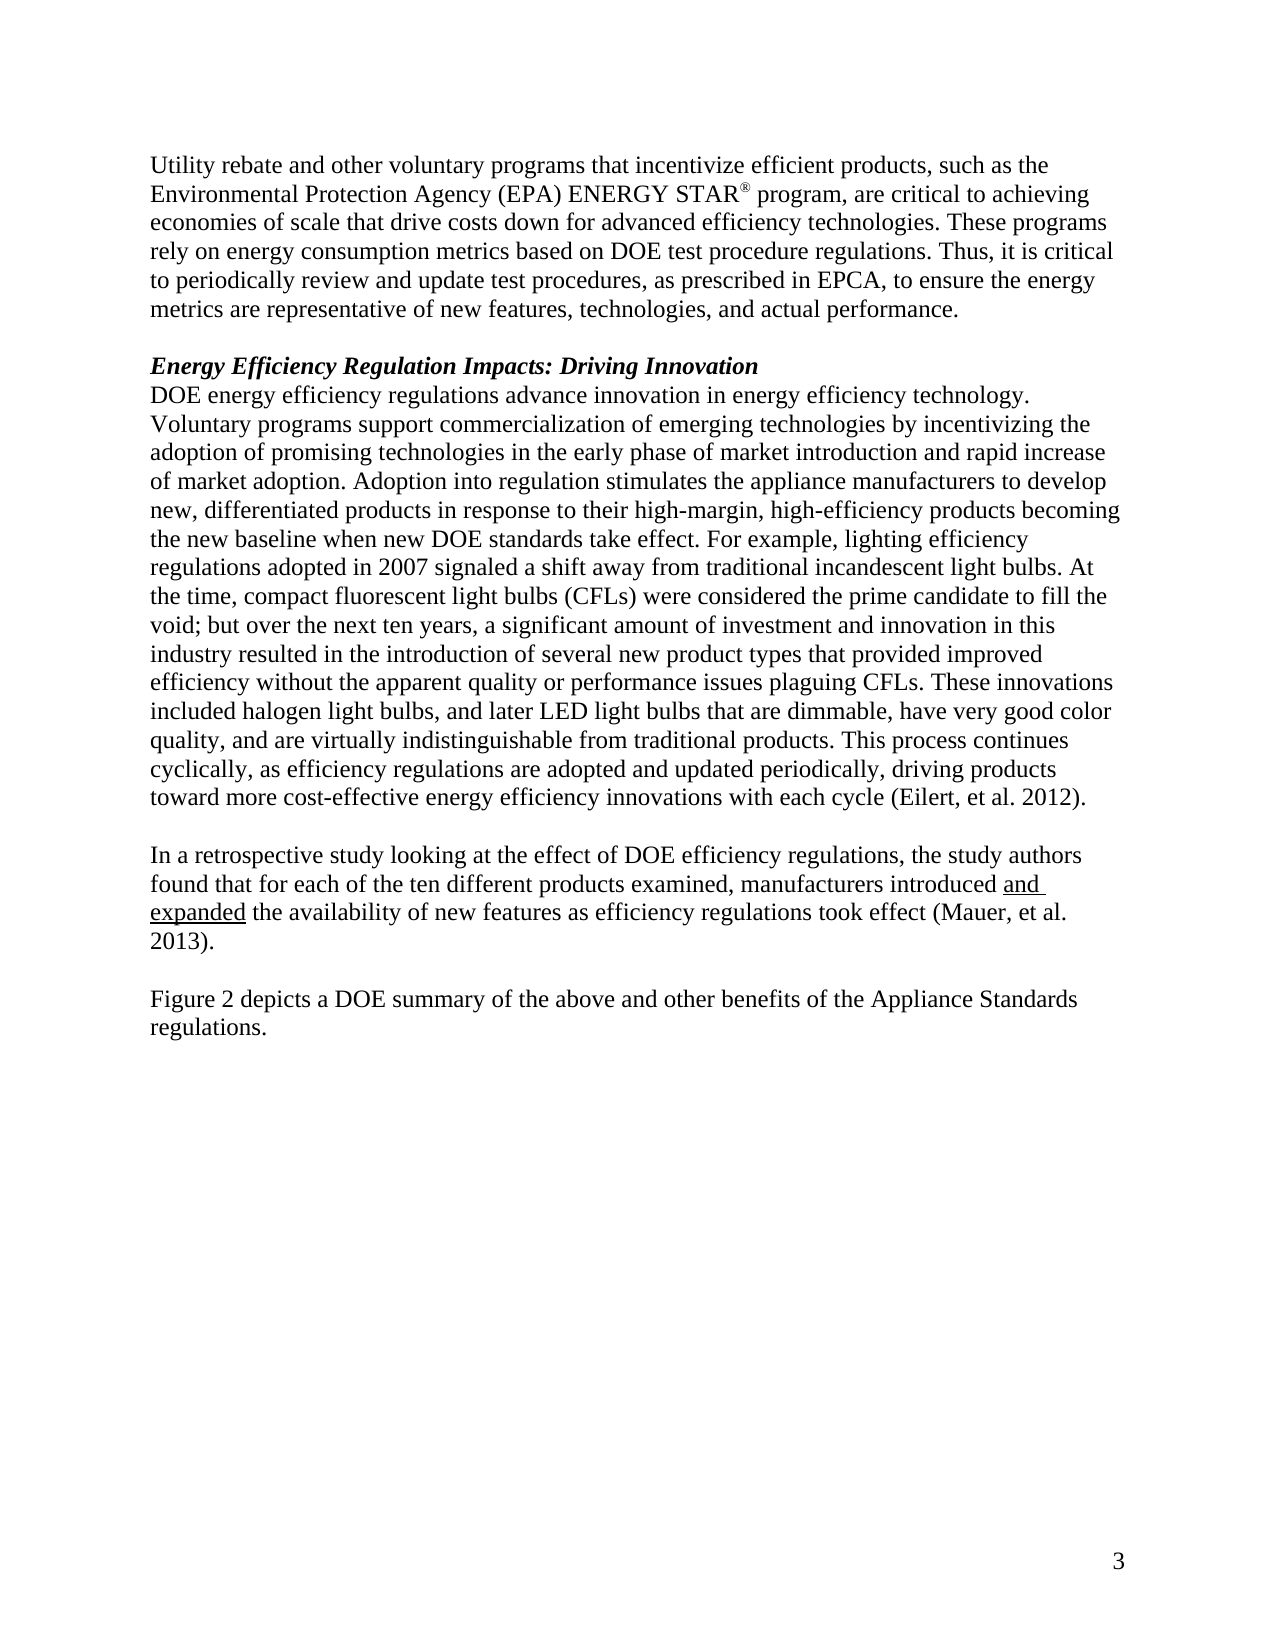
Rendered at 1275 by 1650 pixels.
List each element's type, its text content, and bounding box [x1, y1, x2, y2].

text In a retrospective study looking at the effect of DOE efficiency regulations, the study authors found that for each of the ten different products examined, manufacturers introduced and expanded the availability of new features as efficiency regulations took effect . [150, 840, 1125, 955]
text Energy Efficiency Regulation Impacts: Driving Innovation [150, 351, 1125, 380]
text Utility rebate and other voluntary programs that incentivize efficient products, such as the Environmental Protection Agency (EPA) ENERGY STAR® program, are critical to achieving economies of scale that drive costs down for advanced efficiency technologies. These programs rely on energy consumption metrics based on DOE test procedure regulations. Thus, it is critical to periodically review and update test procedures, as prescribed in EPCA, to ensure the energy metrics are representative of new features, technologies, and actual performance. [150, 150, 1125, 322]
text DOE energy efficiency regulations advance innovation in energy efficiency technology. Voluntary programs support commercialization of emerging technologies by incentivizing the adoption of promising technologies in the early phase of market introduction and rapid increase of market adoption. Adoption into regulation stimulates the appliance manufacturers to develop new, differentiated products in response to their high-margin, high-efficiency products becoming the new baseline when new DOE standards take effect. For example, lighting efficiency regulations adopted in 2007 signaled a shift away from traditional incandescent light bulbs. At the time, compact fluorescent light bulbs (CFLs) were considered the prime candidate to fill the void; but over the next ten years, a significant amount of investment and innovation in this industry resulted in the introduction of several new product types that provided improved efficiency without the apparent quality or performance issues plaguing CFLs. These innovations included halogen light bulbs, and later LED light bulbs that are dimmable, have very good color quality, and are virtually indistinguishable from traditional products. This process continues cyclically, as efficiency regulations are adopted and updated periodically, driving products toward more cost-effective energy efficiency innovations with each cycle . [150, 380, 1125, 811]
text Figure 2 depicts a DOE summary of the above and other benefits of the Appliance Standards regulations. [150, 984, 1125, 1041]
